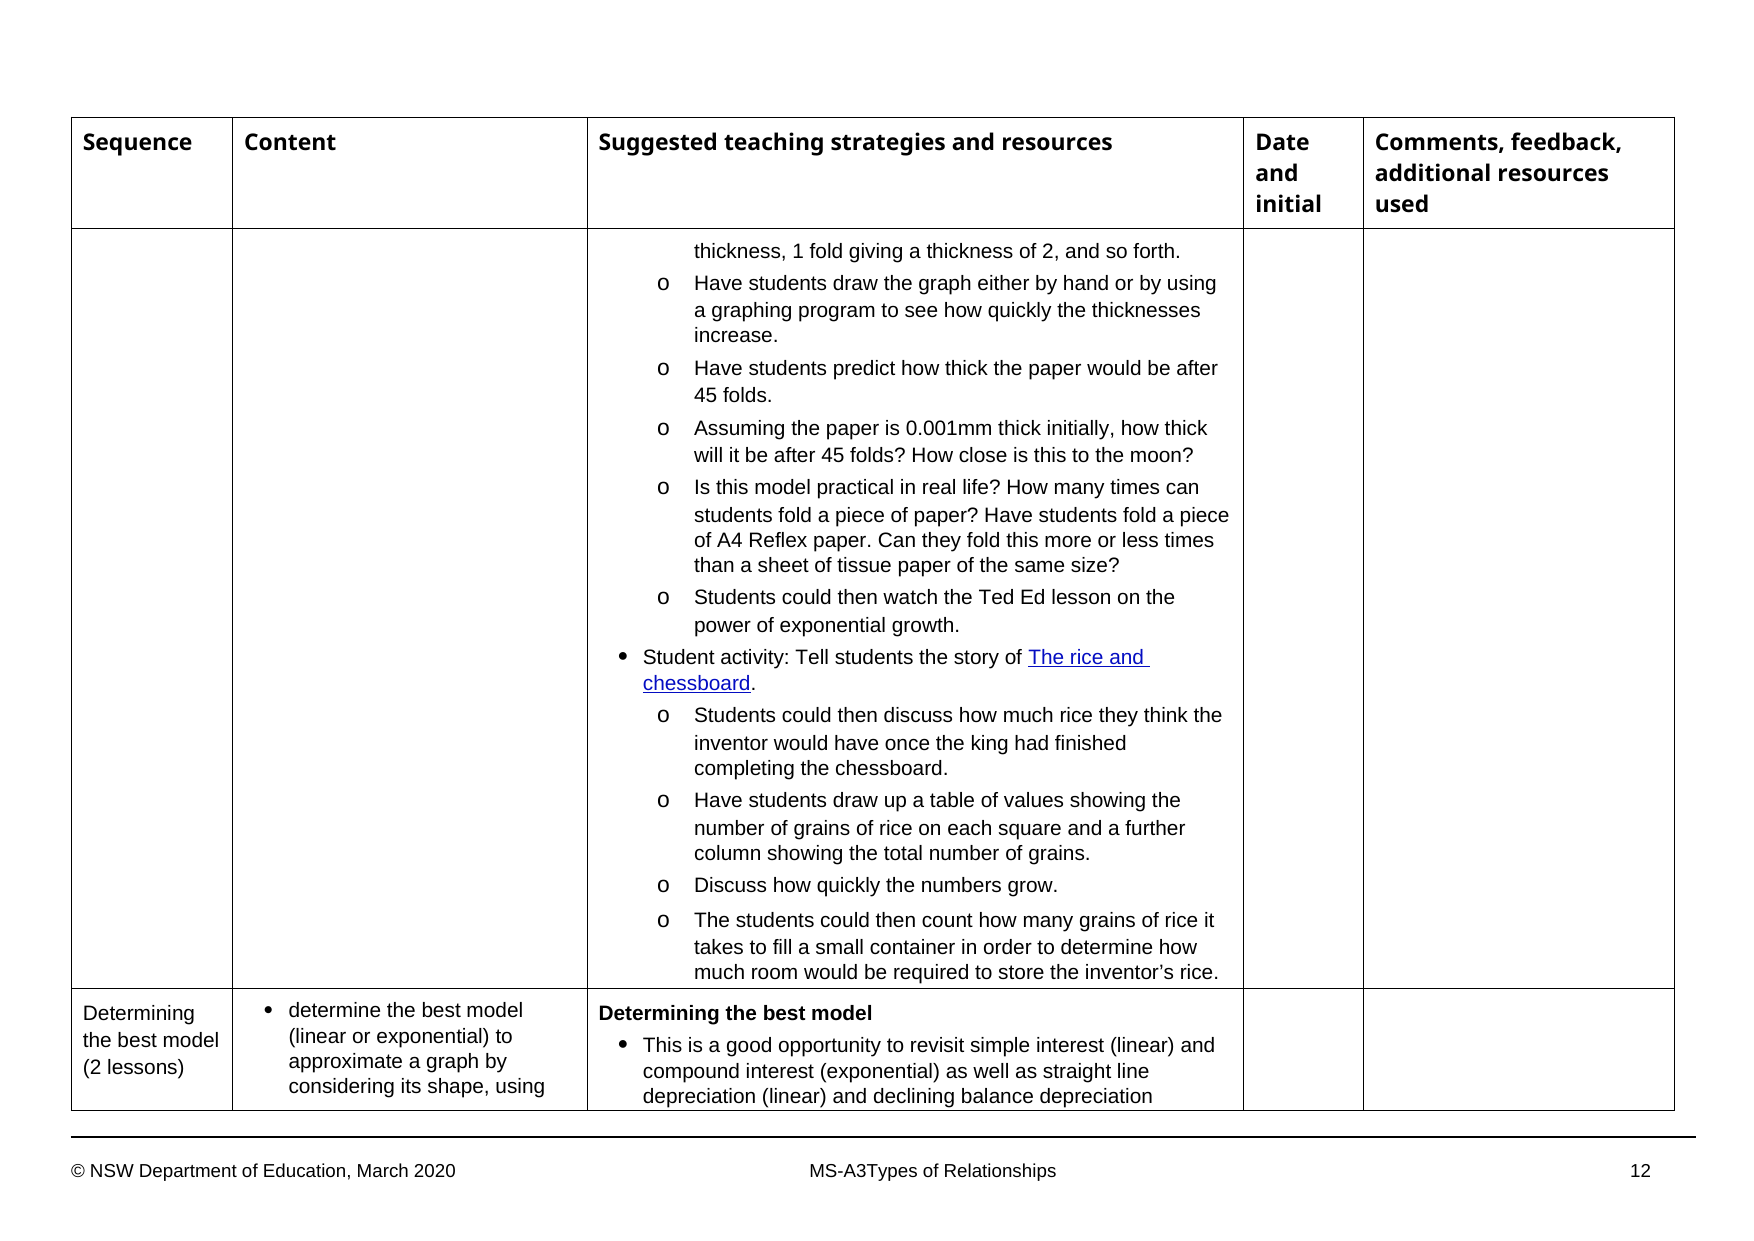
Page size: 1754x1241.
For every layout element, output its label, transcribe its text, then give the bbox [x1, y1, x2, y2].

table_header Suggested teaching strategies and resources [588, 118, 1243, 228]
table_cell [233, 989, 587, 1110]
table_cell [588, 229, 1243, 988]
table_cell [1364, 229, 1674, 988]
table_cell Determining the best model (2 lessons) [72, 989, 232, 1110]
table_cell [1364, 989, 1674, 1110]
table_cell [72, 229, 232, 988]
table_header Date and initial [1244, 118, 1363, 228]
table_cell [1244, 229, 1363, 988]
table_header Comments, feedback, additional resources used [1364, 118, 1674, 228]
table_header Sequence [72, 118, 232, 228]
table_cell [588, 989, 1243, 1110]
table_cell [1244, 989, 1363, 1110]
table_header Content [233, 118, 587, 228]
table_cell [233, 229, 587, 988]
